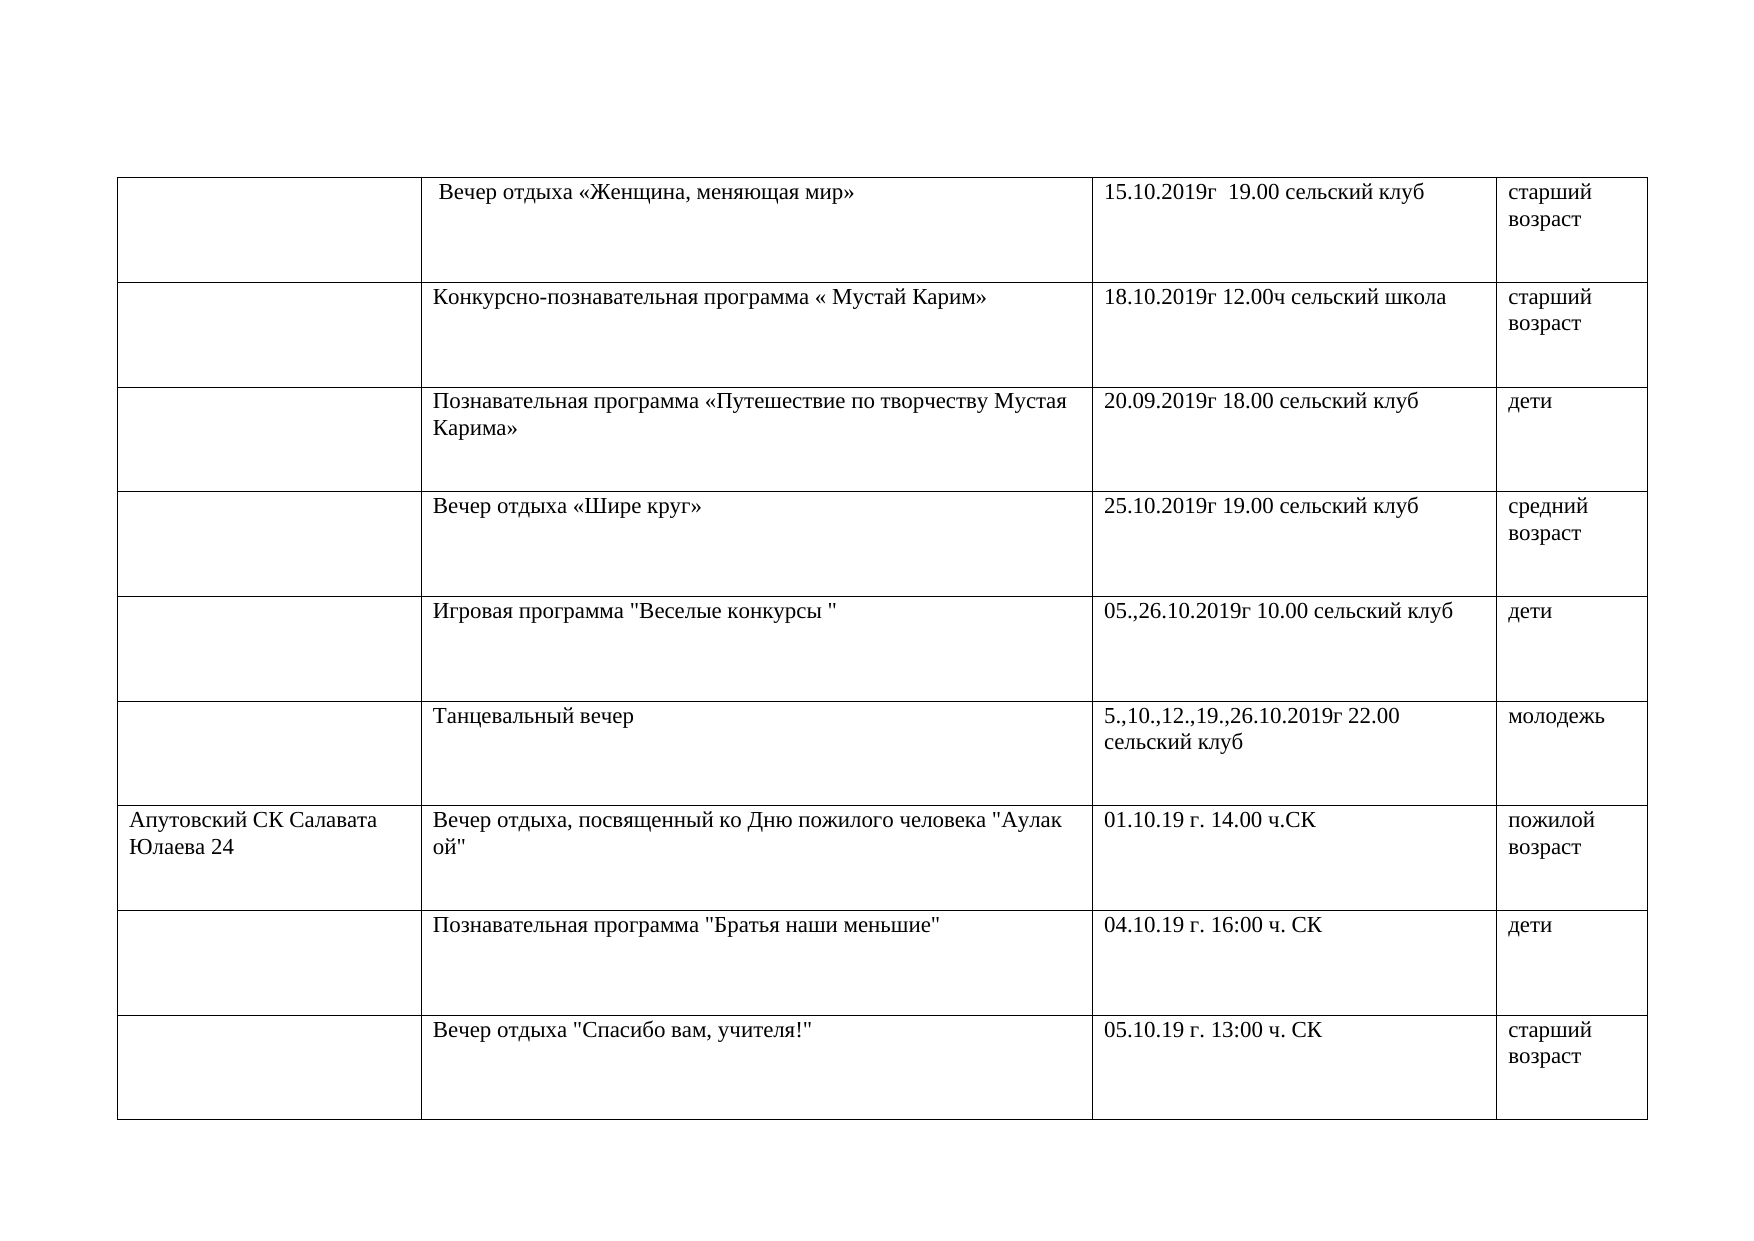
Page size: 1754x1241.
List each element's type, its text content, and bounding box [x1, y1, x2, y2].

table_cell 05.,26.10.2019г 10.00 сельский клуб [1093, 597, 1496, 701]
table_cell средний возраст [1497, 492, 1647, 596]
table_cell [118, 702, 421, 805]
table_cell 18.10.2019г 12.00ч сельский школа [1093, 283, 1496, 387]
table_cell Вечер отдыха, посвященный ко Дню пожилого человека "Аулак ой" [422, 806, 1092, 910]
table_cell [118, 1016, 421, 1119]
table_cell [118, 597, 421, 701]
table_cell дети [1497, 911, 1647, 1015]
table_cell 01.10.19 г. 14.00 ч.СК [1093, 806, 1496, 910]
table_cell 5.,10.,12.,19.,26.10.2019г 22.00 сельский клуб [1093, 702, 1496, 805]
table_cell старший возраст [1497, 1016, 1647, 1119]
table_cell дети [1497, 388, 1647, 491]
table_cell 15.10.2019г 19.00 сельский клуб [1093, 178, 1496, 282]
table_cell пожилой возраст [1497, 806, 1647, 910]
table_cell 25.10.2019г 19.00 сельский клуб [1093, 492, 1496, 596]
table_cell Игровая программа "Веселые конкурсы " [422, 597, 1092, 701]
table_cell Познавательная программа "Братья наши меньшие" [422, 911, 1092, 1015]
table_cell 04.10.19 г. 16:00 ч. СК [1093, 911, 1496, 1015]
table_cell Вечер отдыха «Шире круг» [422, 492, 1092, 596]
table_cell старший возраст [1497, 178, 1647, 282]
table_cell [118, 178, 421, 282]
table_cell Познавательная программа «Путешествие по творчеству Мустая Карима» [422, 388, 1092, 491]
table_cell дети [1497, 597, 1647, 701]
table_cell Апутовский СК Салавата Юлаева 24 [118, 806, 421, 910]
table_cell Вечер отдыха "Спасибо вам, учителя!" [422, 1016, 1092, 1119]
table_cell [118, 492, 421, 596]
table_cell Вечер отдыха «Женщина, меняющая мир» [422, 178, 1092, 282]
table_cell Конкурсно-познавательная программа « Мустай Карим» [422, 283, 1092, 387]
table_cell Танцевальный вечер [422, 702, 1092, 805]
table_cell [118, 283, 421, 387]
table_cell старший возраст [1497, 283, 1647, 387]
table_cell 20.09.2019г 18.00 сельский клуб [1093, 388, 1496, 491]
table_cell [118, 388, 421, 491]
table_cell [118, 911, 421, 1015]
table_cell молодежь [1497, 702, 1647, 805]
table_cell 05.10.19 г. 13:00 ч. СК [1093, 1016, 1496, 1119]
